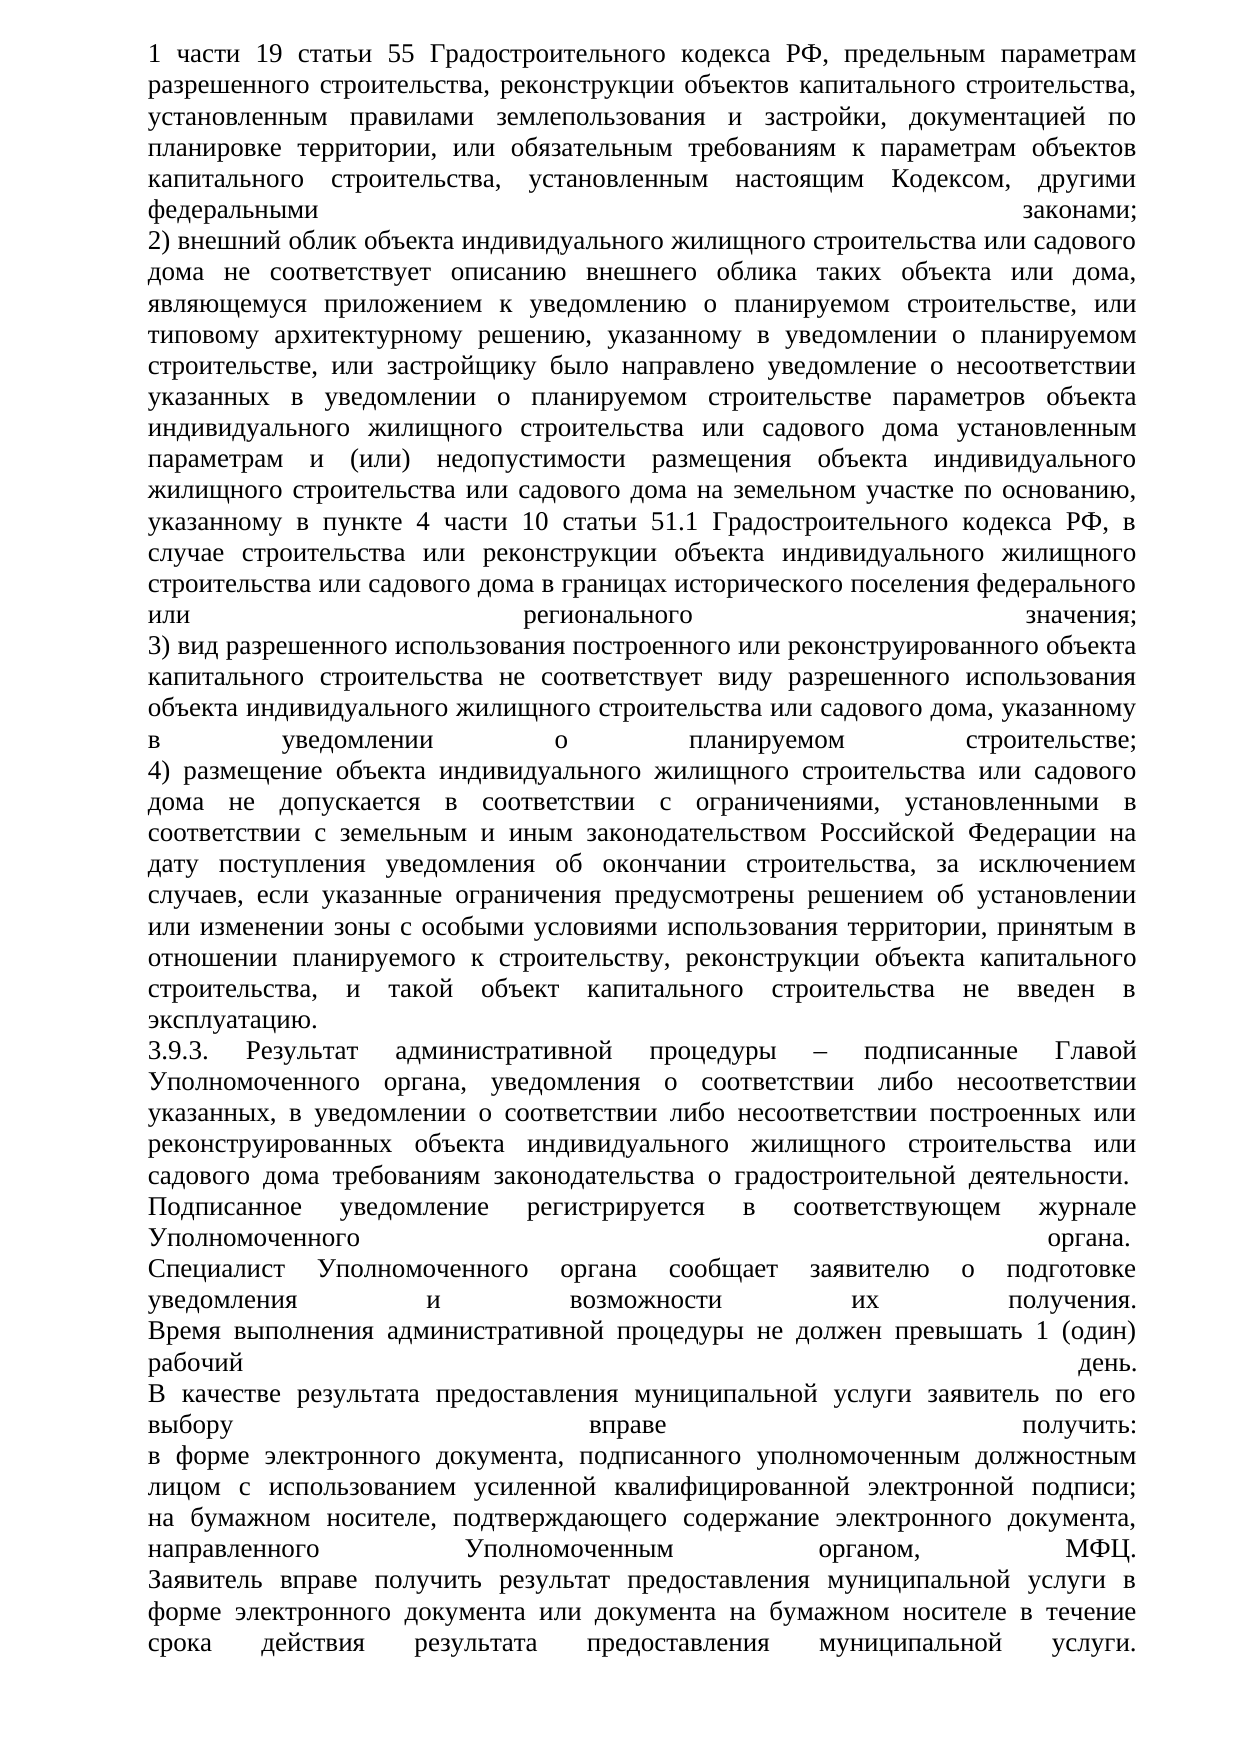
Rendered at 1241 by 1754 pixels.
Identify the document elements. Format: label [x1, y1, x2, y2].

text [148, 37, 1138, 1685]
